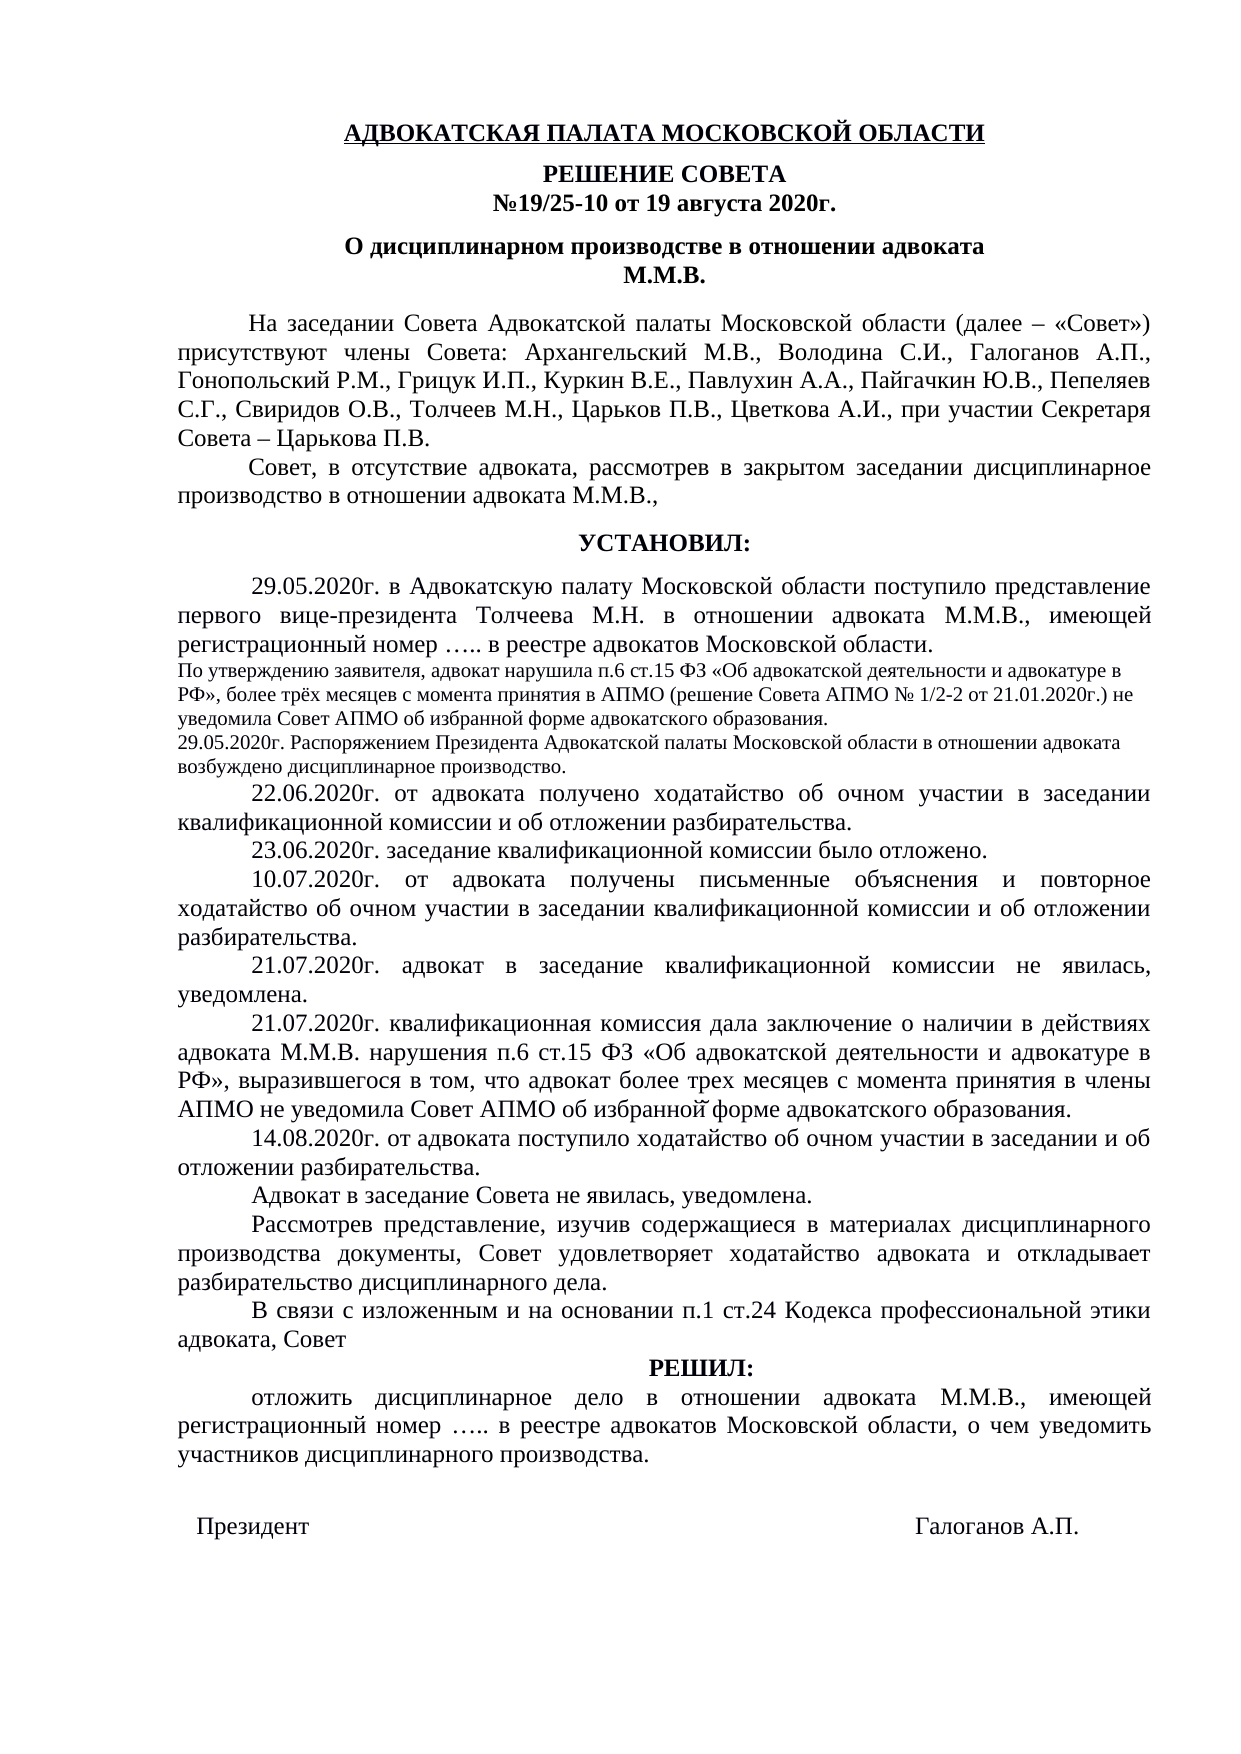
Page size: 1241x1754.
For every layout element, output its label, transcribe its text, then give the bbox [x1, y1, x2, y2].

text адвокатская палата московской области [177, 118, 1152, 147]
text На заседании Совета Адвокатской палаты Московской области (далее – «Совет») присутствуют члены Совета: Архангельский М.В., Володина С.И., Галоганов А.П., Гонопольский Р.М., Грицук И.П., Куркин В.Е., Павлухин А.А., Пайгачкин Ю.В., Пепеляев С.Г., Свиридов О.В., Толчеев М.Н., Царьков П.В., Цветкова А.И., при участии Секретаря Совета – Царькова П.В. [177, 308, 1152, 452]
text 21.07.2020г. квалификационная комиссия дала заключение о наличии в действиях адвоката М.М.В. нарушения п.6 ст.15 ФЗ «Об адвокатской деятельности и адвокатуре в РФ», выразившегося в том, что адвокат более трех месяцев с момента принятия в члены АПМО не уведомила Совет АПМО об избранной̆ форме адвокатского образования. [177, 1008, 1152, 1123]
text Рассмотрев представление, изучив содержащиеся в материалах дисциплинарного производства документы, Совет удовлетворяет ходатайство адвоката и откладывает разбирательство дисциплинарного дела. [177, 1209, 1152, 1296]
text №19/25-10 от 19 августа 2020г. [177, 188, 1152, 217]
text 14.08.2020г. от адвоката поступило ходатайство об очном участии в заседании и об отложении разбирательства. [177, 1123, 1152, 1181]
text 10.07.2020г. от адвоката получены письменные объяснения и повторное ходатайство об очном участии в заседании квалификационной комиссии и об отложении разбирательства. [177, 864, 1152, 951]
text 22.06.2020г. от адвоката получено ходатайство об очном участии в заседании квалификационной комиссии и об отложении разбирательства. [177, 778, 1152, 836]
text М.М.В. [177, 260, 1152, 289]
text Совет, в отсутствие адвоката, рассмотрев в закрытом заседании дисциплинарное производство в отношении адвоката М.М.В., [177, 452, 1152, 509]
text 21.07.2020г. адвокат в заседание квалификационной комиссии не явилась, уведомлена. [177, 951, 1152, 1008]
text Адвокат в заседание Совета не явилась, уведомлена. [177, 1181, 1152, 1209]
text В связи с изложенным и на основании п.1 ст.24 Кодекса профессиональной этики адвоката, Совет [177, 1296, 1152, 1353]
text 23.06.2020г. заседание квалификационной комиссии было отложено. [177, 836, 1152, 864]
text 29.05.2020г. в Адвокатскую палату Московской области поступило представление первого вице-президента Толчеева М.Н. в отношении адвоката М.М.В., имеющей регистрационный номер ….. в реестре адвокатов Московской области. [177, 571, 1152, 658]
text УСТАНОВИЛ: [177, 528, 1152, 557]
text отложить дисциплинарное дело в отношении адвоката М.М.В., имеющей регистрационный номер ….. в реестре адвокатов Московской области, о чем уведомить участников дисциплинарного производства. [177, 1382, 1152, 1468]
subtitle Решение СОВЕТА [177, 159, 1152, 188]
text Президент Галоганов А.П. [177, 1511, 1152, 1540]
text О дисциплинарном производстве в отношении адвоката [177, 231, 1152, 260]
text РЕШИЛ: [177, 1353, 1152, 1382]
